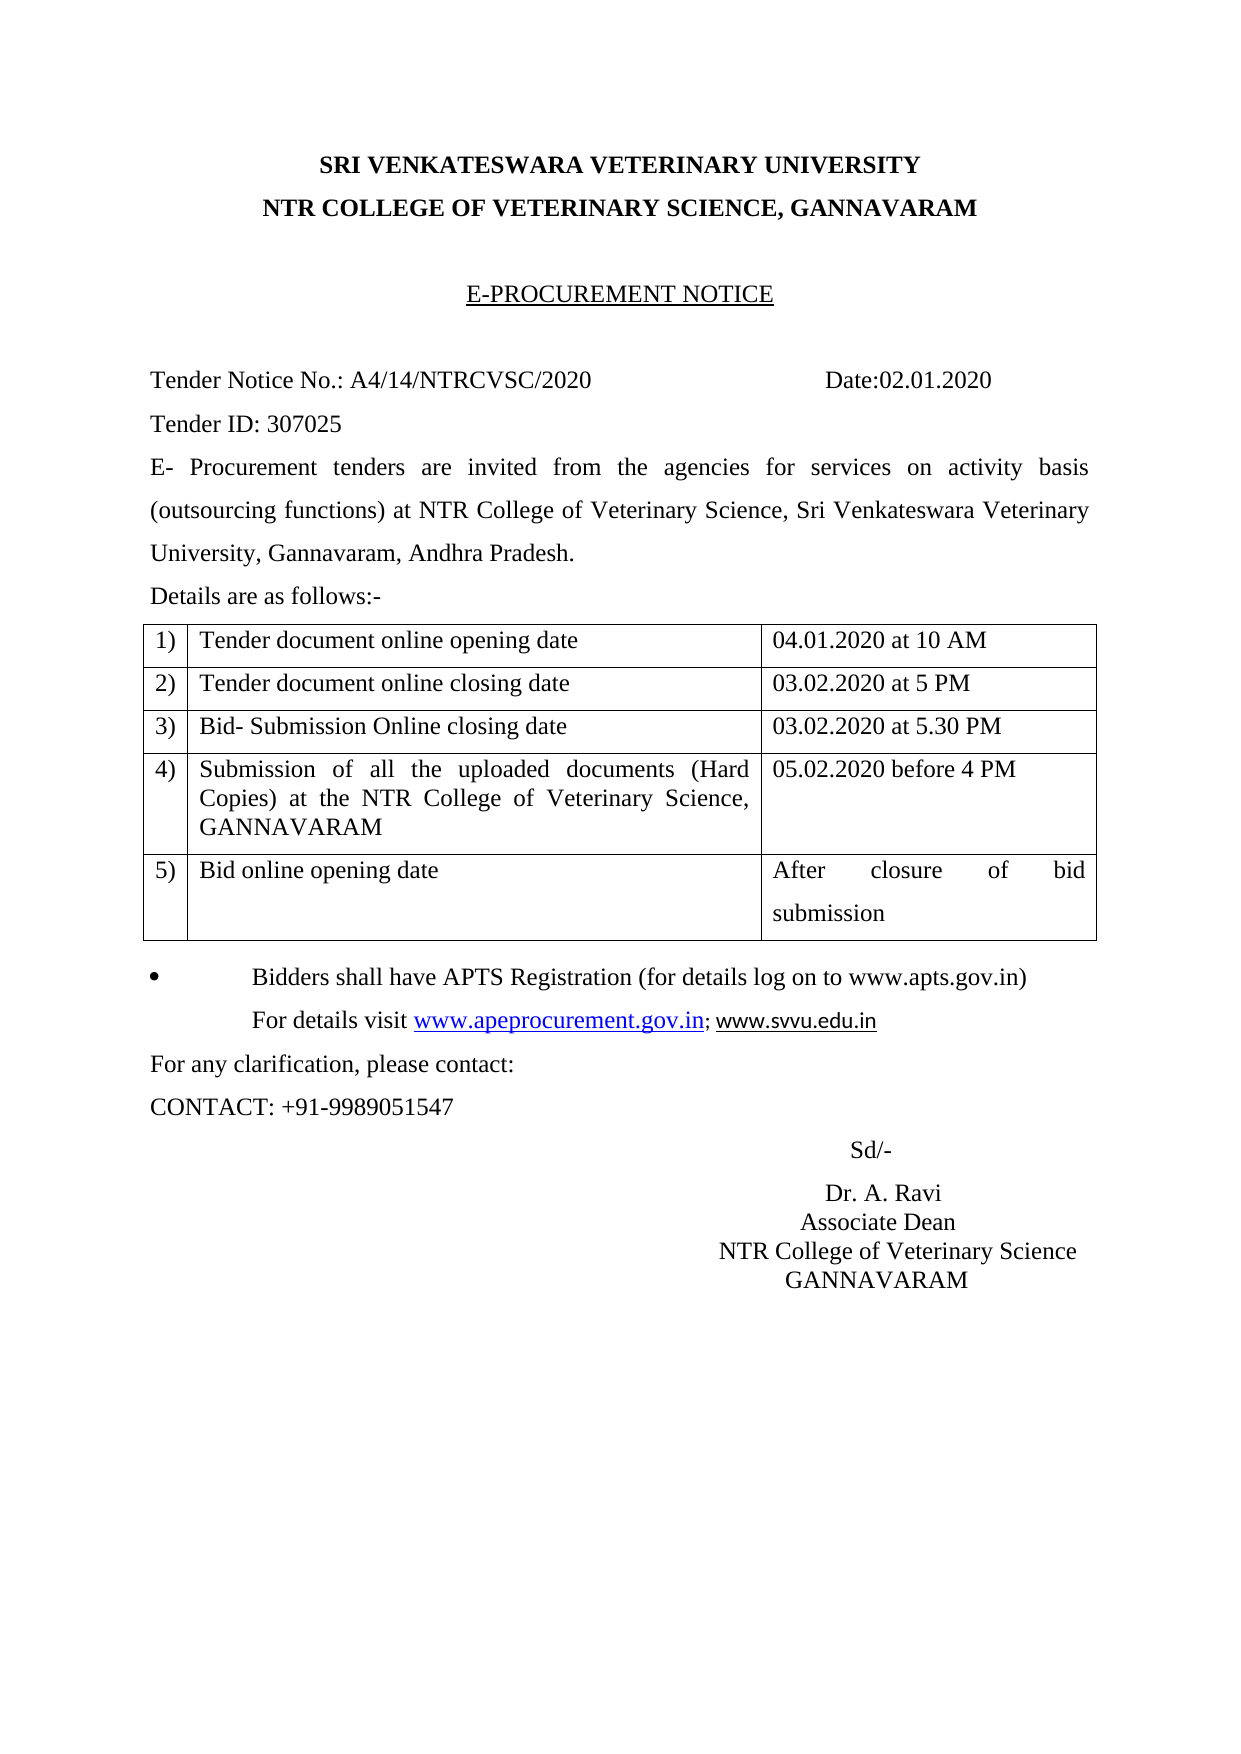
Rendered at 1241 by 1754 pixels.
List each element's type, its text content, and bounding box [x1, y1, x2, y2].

table_cell Bid online opening date [188, 855, 761, 940]
table_cell 3) [144, 711, 187, 753]
text NTR COLLEGE OF VETERINARY SCIENCE, GANNAVARAM [150, 193, 1090, 222]
text Details are as follows:- [150, 581, 1090, 610]
table_header 1) [144, 625, 187, 667]
table_cell 5) [144, 855, 187, 940]
text Tender Notice No.: A4/14/NTRCVSC/2020 Date:02.01.2020 [150, 366, 1090, 394]
text GANNAVARAM [150, 1265, 1090, 1293]
table_cell 4) [144, 754, 187, 854]
table_cell 03.02.2020 at 5 PM [762, 668, 1096, 710]
table_cell Tender document online closing date [188, 668, 761, 710]
text Sd/- [215, 1135, 1090, 1164]
table_header 04.01.2020 at 10 AM [762, 625, 1096, 667]
text Tender ID: 307025 [150, 409, 1090, 437]
table_header Tender document online opening date [188, 625, 761, 667]
text E-PROCUREMENT NOTICE [150, 279, 1090, 308]
text CONTACT: +91-9989051547 [150, 1092, 1090, 1121]
table_cell 05.02.2020 before 4 PM [762, 754, 1096, 854]
text E- Procurement tenders are invited from the agencies for services on activity basis (outsourcing functions) at NTR College of Veterinary Science, Sri Venkateswara Veterinary University, Gannavaram, Andhra Pradesh. [150, 452, 1090, 567]
table_cell Bid- Submission Online closing date [188, 711, 761, 753]
table_cell 03.02.2020 at 5.30 PM [762, 711, 1096, 753]
text NTR College of Veterinary Science [719, 1236, 1090, 1265]
list Bidders shall have APTS Registration (for details log on to www.apts.gov.in) [150, 962, 1090, 991]
text Associate Dean [190, 1207, 1090, 1236]
text For any clarification, please contact: [150, 1049, 1090, 1078]
table_cell After closure of bid submission [762, 855, 1096, 940]
text Dr. A. Ravi [781, 1178, 1090, 1207]
table_cell 2) [144, 668, 187, 710]
table_cell Submission of all the uploaded documents (Hard Copies) at the NTR College of Veterinary Science, GANNAVARAM [188, 754, 761, 854]
text For details visit www.apeprocurement.gov.in; www.svvu.edu.in [252, 1006, 1090, 1035]
text SRI VENKATESWARA VETERINARY UNIVERSITY [150, 150, 1090, 179]
